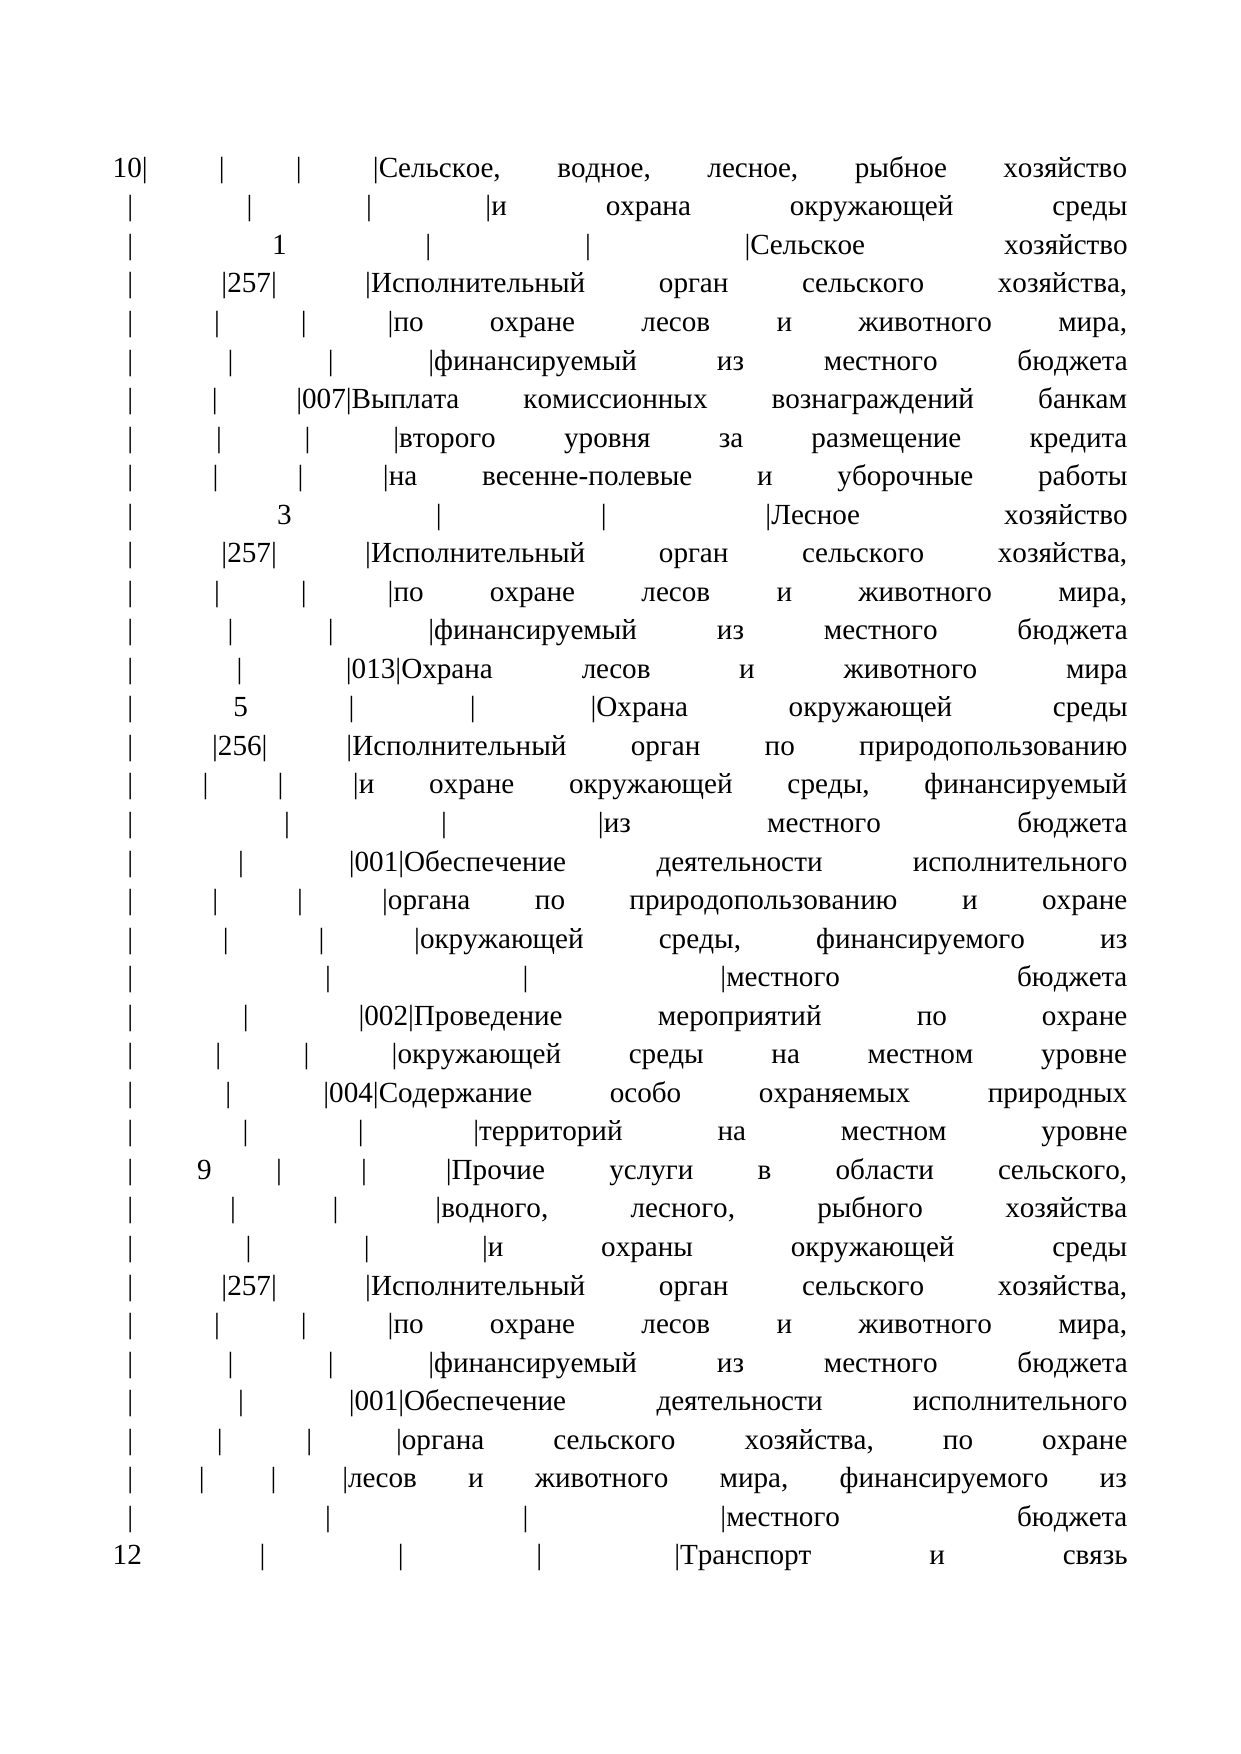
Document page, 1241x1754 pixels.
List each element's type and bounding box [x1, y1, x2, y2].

text [112, 150, 1128, 1571]
